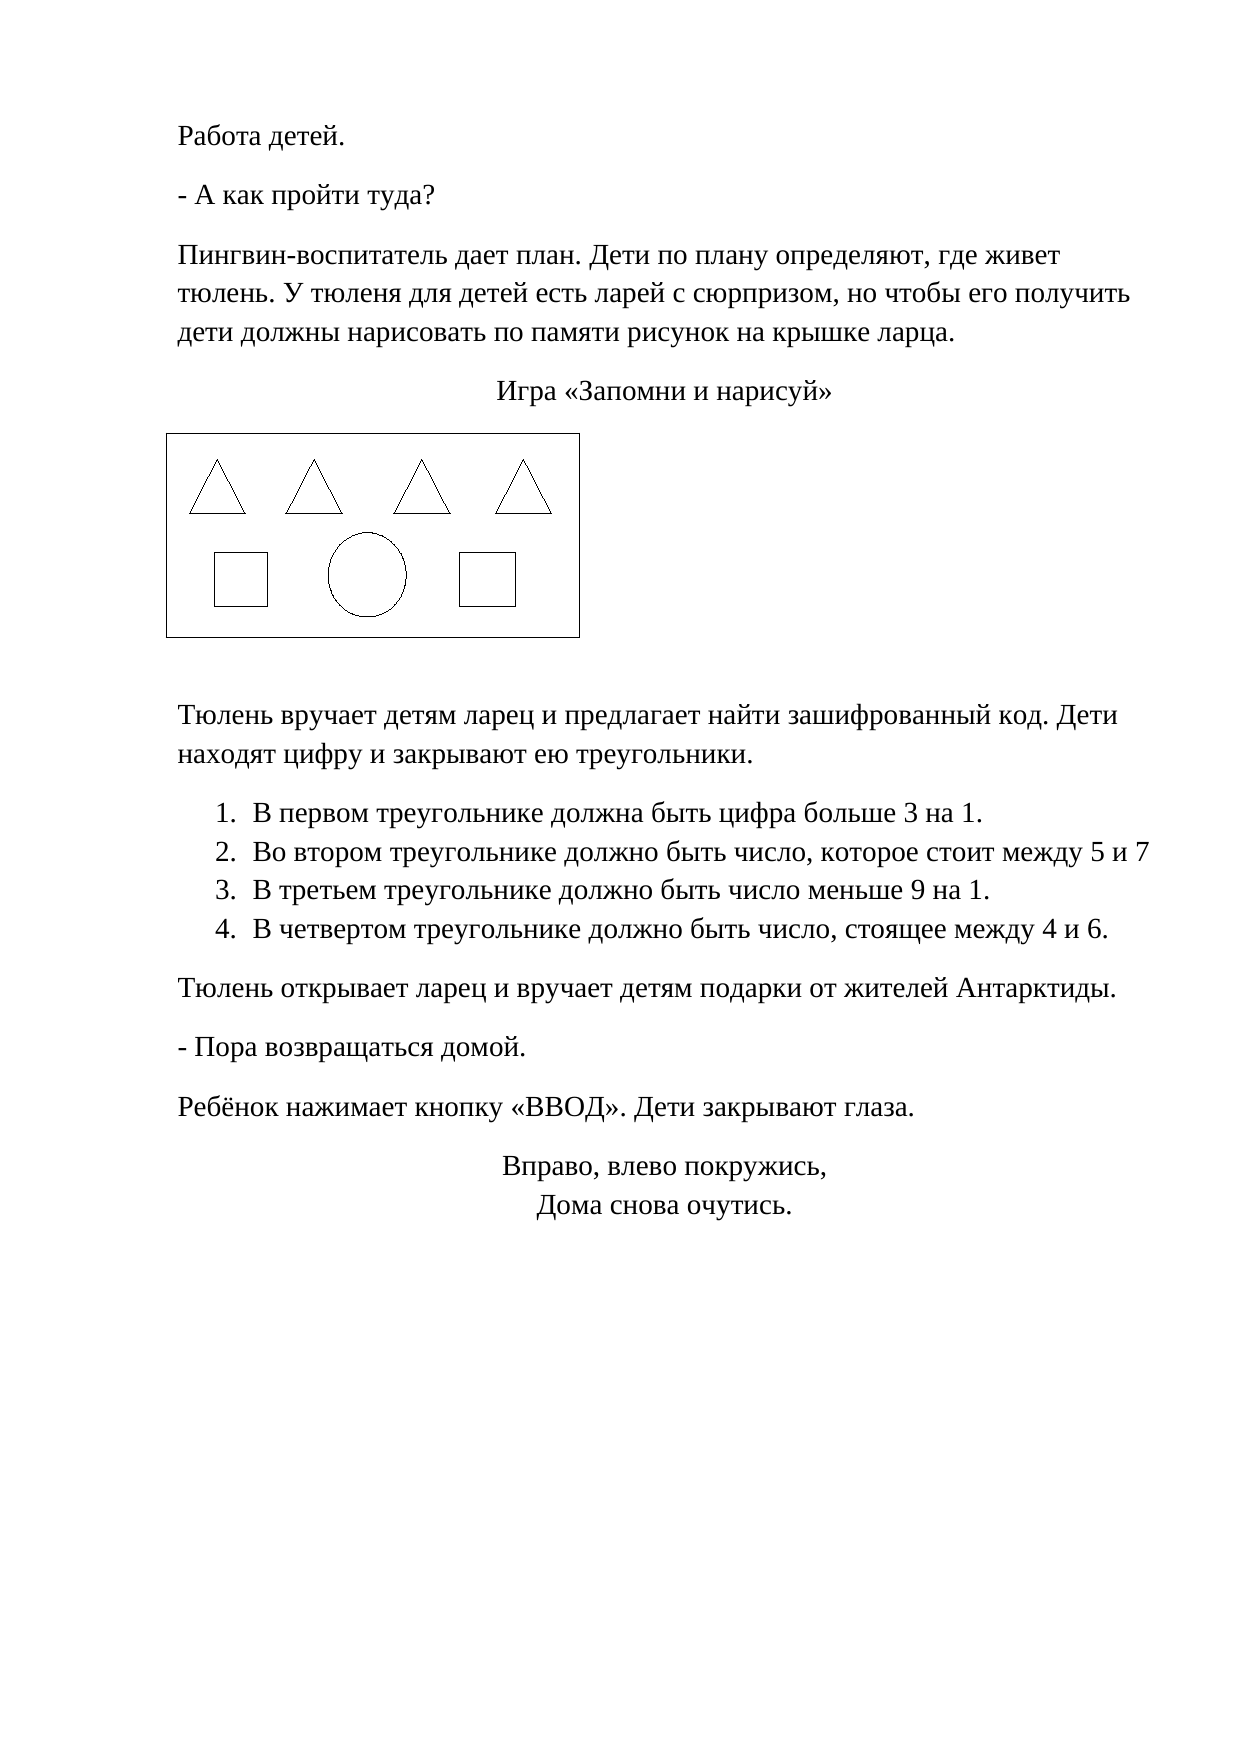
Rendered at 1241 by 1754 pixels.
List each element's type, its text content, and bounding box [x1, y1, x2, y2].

text - Пора возвращаться домой. [177, 1029, 1152, 1063]
list В первом треугольнике должна быть цифра больше 3 на 1. [215, 795, 1152, 829]
text Работа детей. [177, 118, 1152, 152]
list Во втором треугольнике должно быть число, которое стоит между 5 и 7 [215, 834, 1152, 867]
list В третьем треугольнике должно быть число меньше 9 на 1. [215, 872, 1152, 906]
text - А как пройти туда? [177, 177, 1152, 211]
text Тюлень открывает ларец и вручает детям подарки от жителей Антарктиды. [177, 970, 1152, 1004]
text Пингвин-воспитатель дает план. Дети по плану определяют, где живет тюлень. У тюленя для детей есть ларей с сюрпризом, но чтобы его получить дети должны нарисовать по памяти рисунок на крышке ларца. [177, 237, 1152, 347]
list В четвертом треугольнике должно быть число, стоящее между 4 и 6. [215, 911, 1152, 944]
table_header [167, 434, 579, 637]
text Ребёнок нажимает кнопку «ВВОД». Дети закрывают глаза. [177, 1089, 1152, 1122]
text Вправо, влево покружись, Дома снова очутись. [177, 1148, 1152, 1220]
text Тюлень вручает детям ларец и предлагает найти зашифрованный код. Дети находят цифру и закрывают ею треугольники. [177, 697, 1152, 769]
text Игра «Запомни и нарисуй» [177, 373, 1152, 407]
